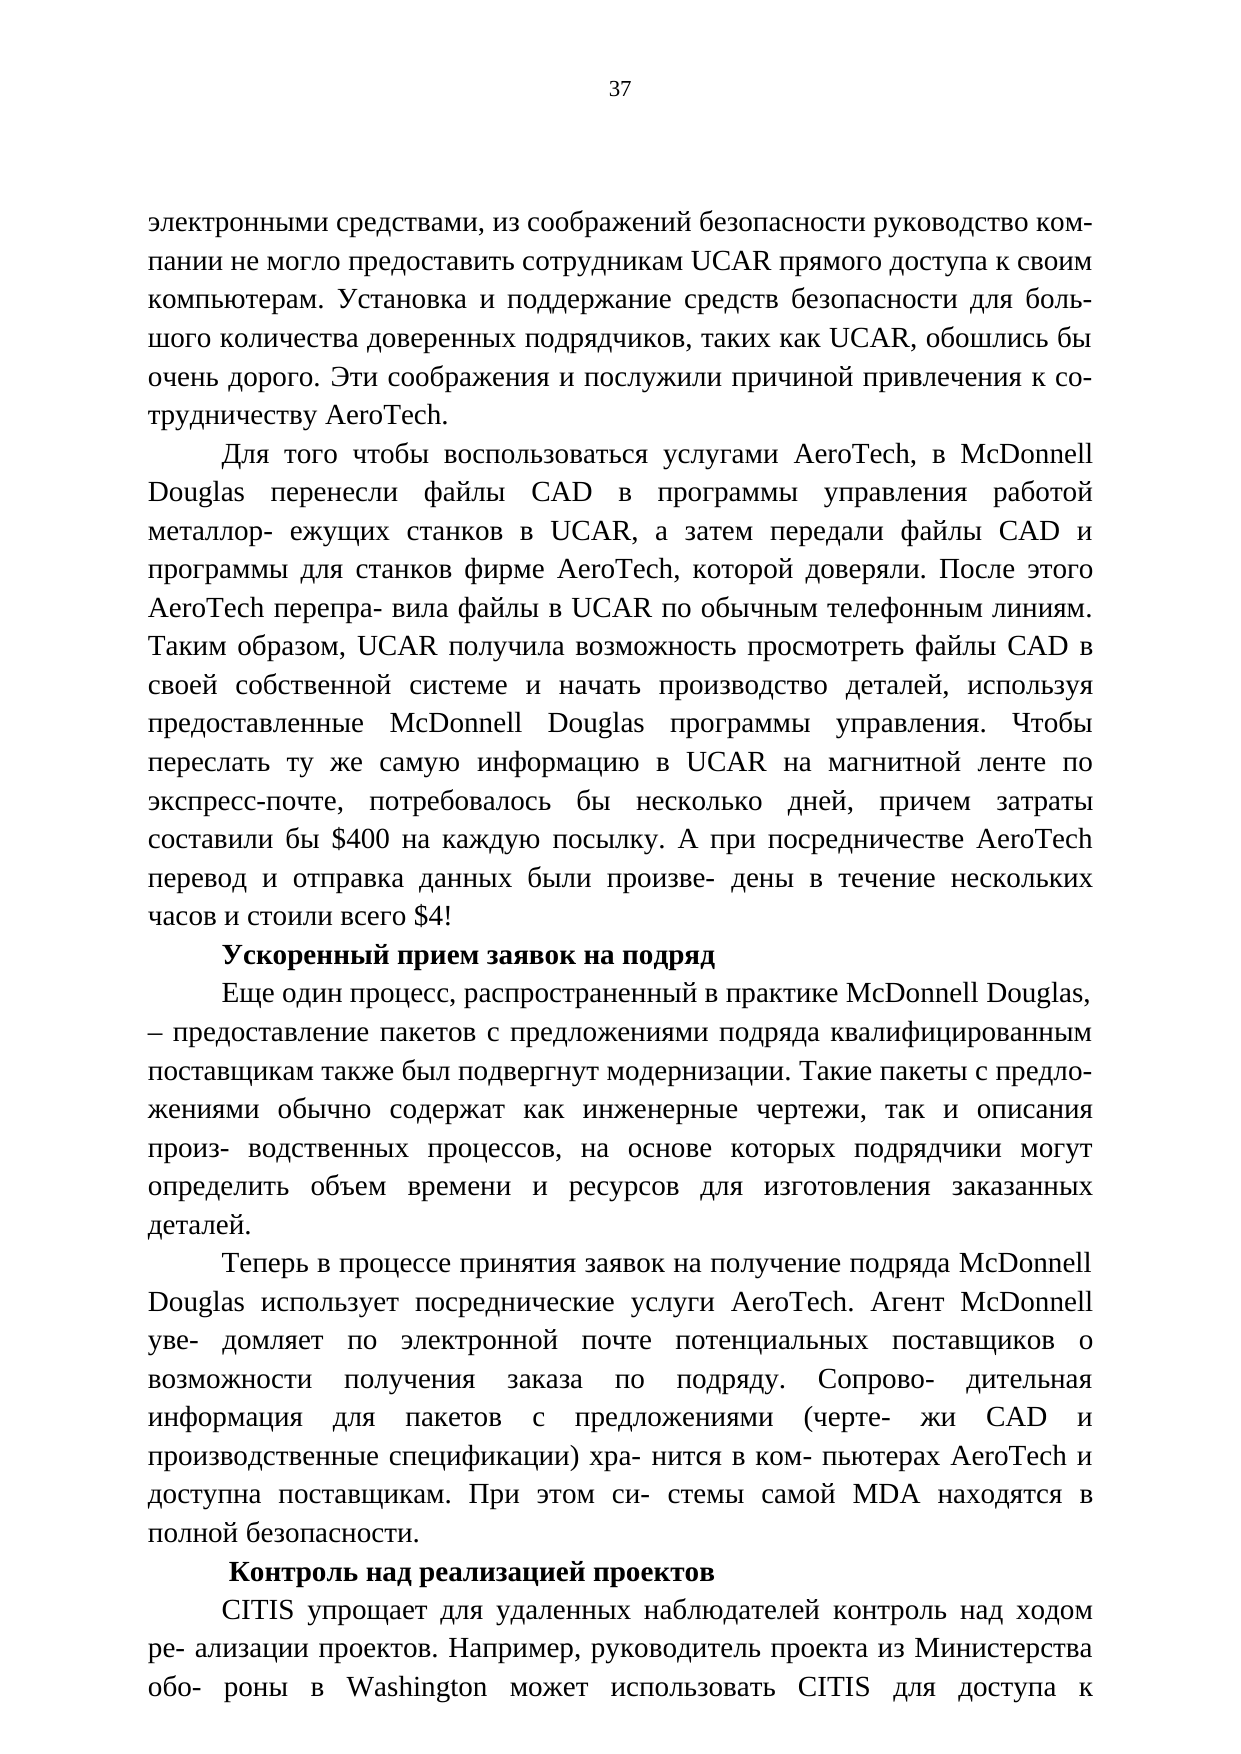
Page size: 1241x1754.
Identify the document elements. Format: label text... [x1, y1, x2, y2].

subtitle Контроль над реализацией проектов [229, 1554, 1159, 1587]
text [148, 1592, 1093, 1703]
text Теперь в процессе принятия заявок на получение подряда McDonnell Douglas использует посреднические услуги AeroTech. Агент McDonnell уве- домляет по электронной почте потенциальных поставщиков о возможности получения заказа по подряду. Сопрово- дительная информация для пакетов с предложениями (черте- жи CAD и производственные спецификации) хра- нится в ком- пьютерах AeroTech и доступна поставщикам. При этом си- стемы самой MDA находятся в полной безопасности. [148, 1245, 1093, 1549]
text электронными средствами, из соображений безопасности руководство ком- пании не могло предоставить сотрудникам UCAR прямого доступа к своим компьютерам. Установка и поддержание средств безопасности для боль- шого количества доверенных подрядчиков, таких как UCAR, обошлись бы очень дорого. Эти соображения и послужили причиной привлечения к со- трудничеству AeroTech. [148, 204, 1093, 431]
text – предоставление пакетов с предложениями подряда квалифицированным поставщикам также был подвергнут модернизации. Такие пакеты с предло- жениями обычно содержат как инженерные чертежи, так и описания произ- водственных процессов, на основе которых подрядчики могут определить объем времени и ресурсов для изготовления заказанных деталей. [148, 1014, 1093, 1240]
text Для того чтобы воспользоваться услугами AeroTech, в McDonnell Douglas перенесли файлы CAD в программы управления работой металлор- ежущих станков в UCAR, а затем передали файлы CAD и программы для станков фирме AeroTech, которой доверяли. После этого AeroTech перепра- вила файлы в UCAR по обычным телефонным линиям. Таким образом, UCAR получила возможность просмотреть файлы CAD в своей собственной системе и начать производство деталей, используя предоставленные McDonnell Douglas программы управления. Чтобы переслать ту же самую информацию в UCAR на магнитной ленте по экспресс-почте, потребовалось бы несколько дней, причем затраты составили бы $400 на каждую посылку. А при посредничестве AeroTech перевод и отправка данных были произве- дены в течение нескольких часов и стоили всего $4! [148, 436, 1093, 932]
subtitle Ускоренный прием заявок на подряд [221, 937, 1159, 971]
text Еще один процесс, распространенный в практике McDonnell Douglas, [221, 975, 1159, 1009]
